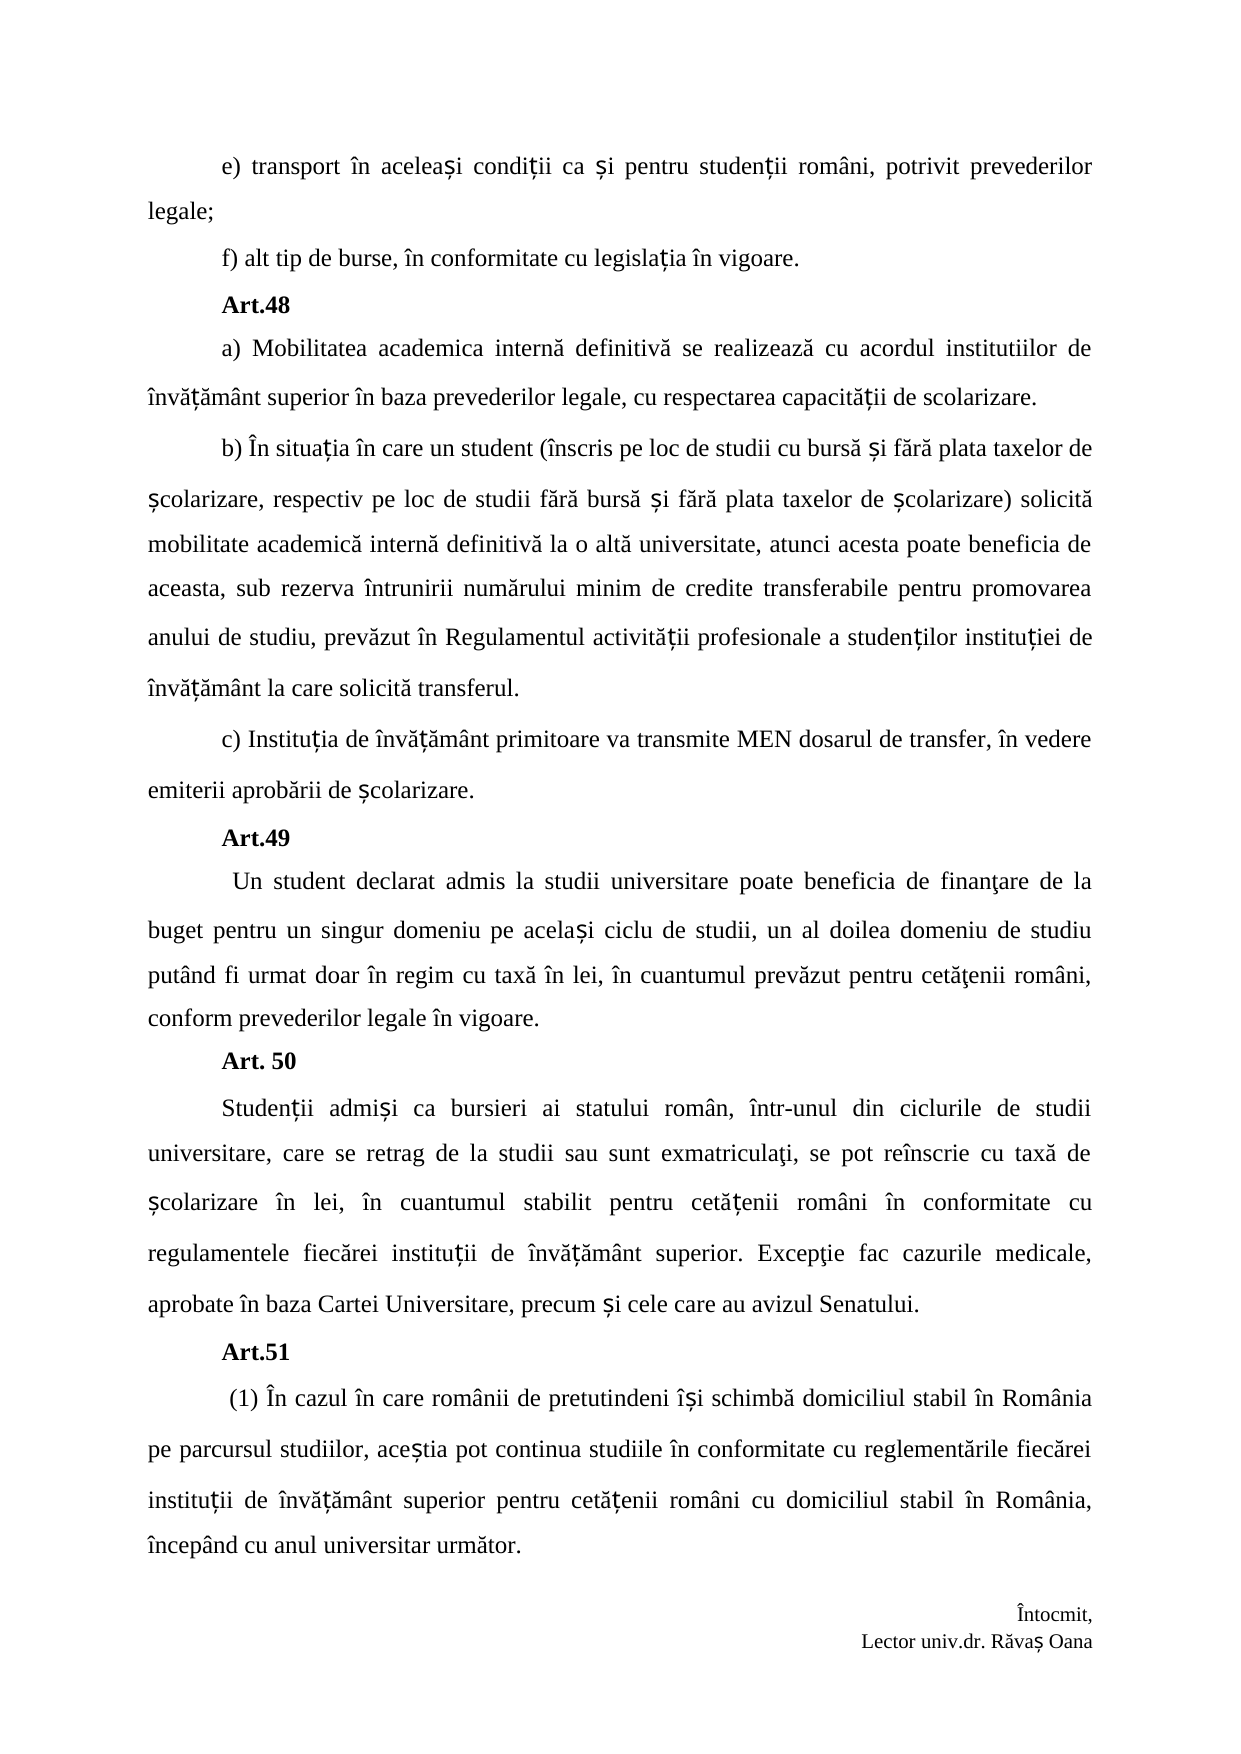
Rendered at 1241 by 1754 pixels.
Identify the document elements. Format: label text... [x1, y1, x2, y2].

text Art.48 [148, 290, 1093, 319]
text f) alt tip de burse, în conformitate cu legislația în vigoare. [148, 239, 1093, 273]
text b) În situația în care un student (înscris pe loc de studii cu bursă și fără plata taxelor de școlarizare, respectiv pe loc de studii fără bursă și fără plata taxelor de școlarizare) solicită mobilitate academică internă definitivă la o altă universitate, atunci acesta poate beneficia de aceasta, sub rezerva întrunirii numărului minim de credite transferabile pentru promovarea anului de studiu, prevăzut în Regulamentul activității profesionale a studenților instituției de învățământ la care solicită transferul. [148, 430, 1093, 703]
text c) Instituția de învățământ primitoare va transmite MEN dosarul de transfer, în vedere emiterii aprobării de școlarizare. [148, 721, 1093, 806]
text Studenții admiși ca bursieri ai statului român, într-unul din ciclurile de studii universitare, care se retrag de la studii sau sunt exmatriculaţi, se pot reînscrie cu taxă de școlarizare în lei, în cuantumul stabilit pentru cetățenii români în conformitate cu regulamentele fiecărei instituții de învățământ superior. Excepţie fac cazurile medicale, aprobate în baza Cartei Universitare, precum și cele care au avizul Senatului. [148, 1089, 1093, 1319]
text Art. 50 [148, 1046, 1093, 1075]
text Un student declarat admis la studii universitare poate beneficia de finanţare de la buget pentru un singur domeniu pe același ciclu de studii, un al doilea domeniu de studiu putând fi urmat doar în regim cu taxă în lei, în cuantumul prevăzut pentru cetăţenii români, conform prevederilor legale în vigoare. [148, 866, 1093, 1032]
text a) Mobilitatea academica internă definitivă se realizează cu acordul institutiilor de învățământ superior în baza prevederilor legale, cu respectarea capacității de scolarizare. [148, 333, 1093, 413]
text Art.49 [148, 823, 1093, 851]
text (1) În cazul în care românii de pretutindeni își schimbă domiciliul stabil în România pe parcursul studiilor, aceștia pot continua studiile în conformitate cu reglementările fiecărei instituții de învățământ superior pentru cetățenii români cu domiciliul stabil în România, începând cu anul universitar următor. [148, 1380, 1093, 1559]
text Art.51 [148, 1337, 1093, 1365]
text e) transport în aceleași condiții ca și pentru studenții români, potrivit prevederilor legale; [148, 148, 1093, 225]
